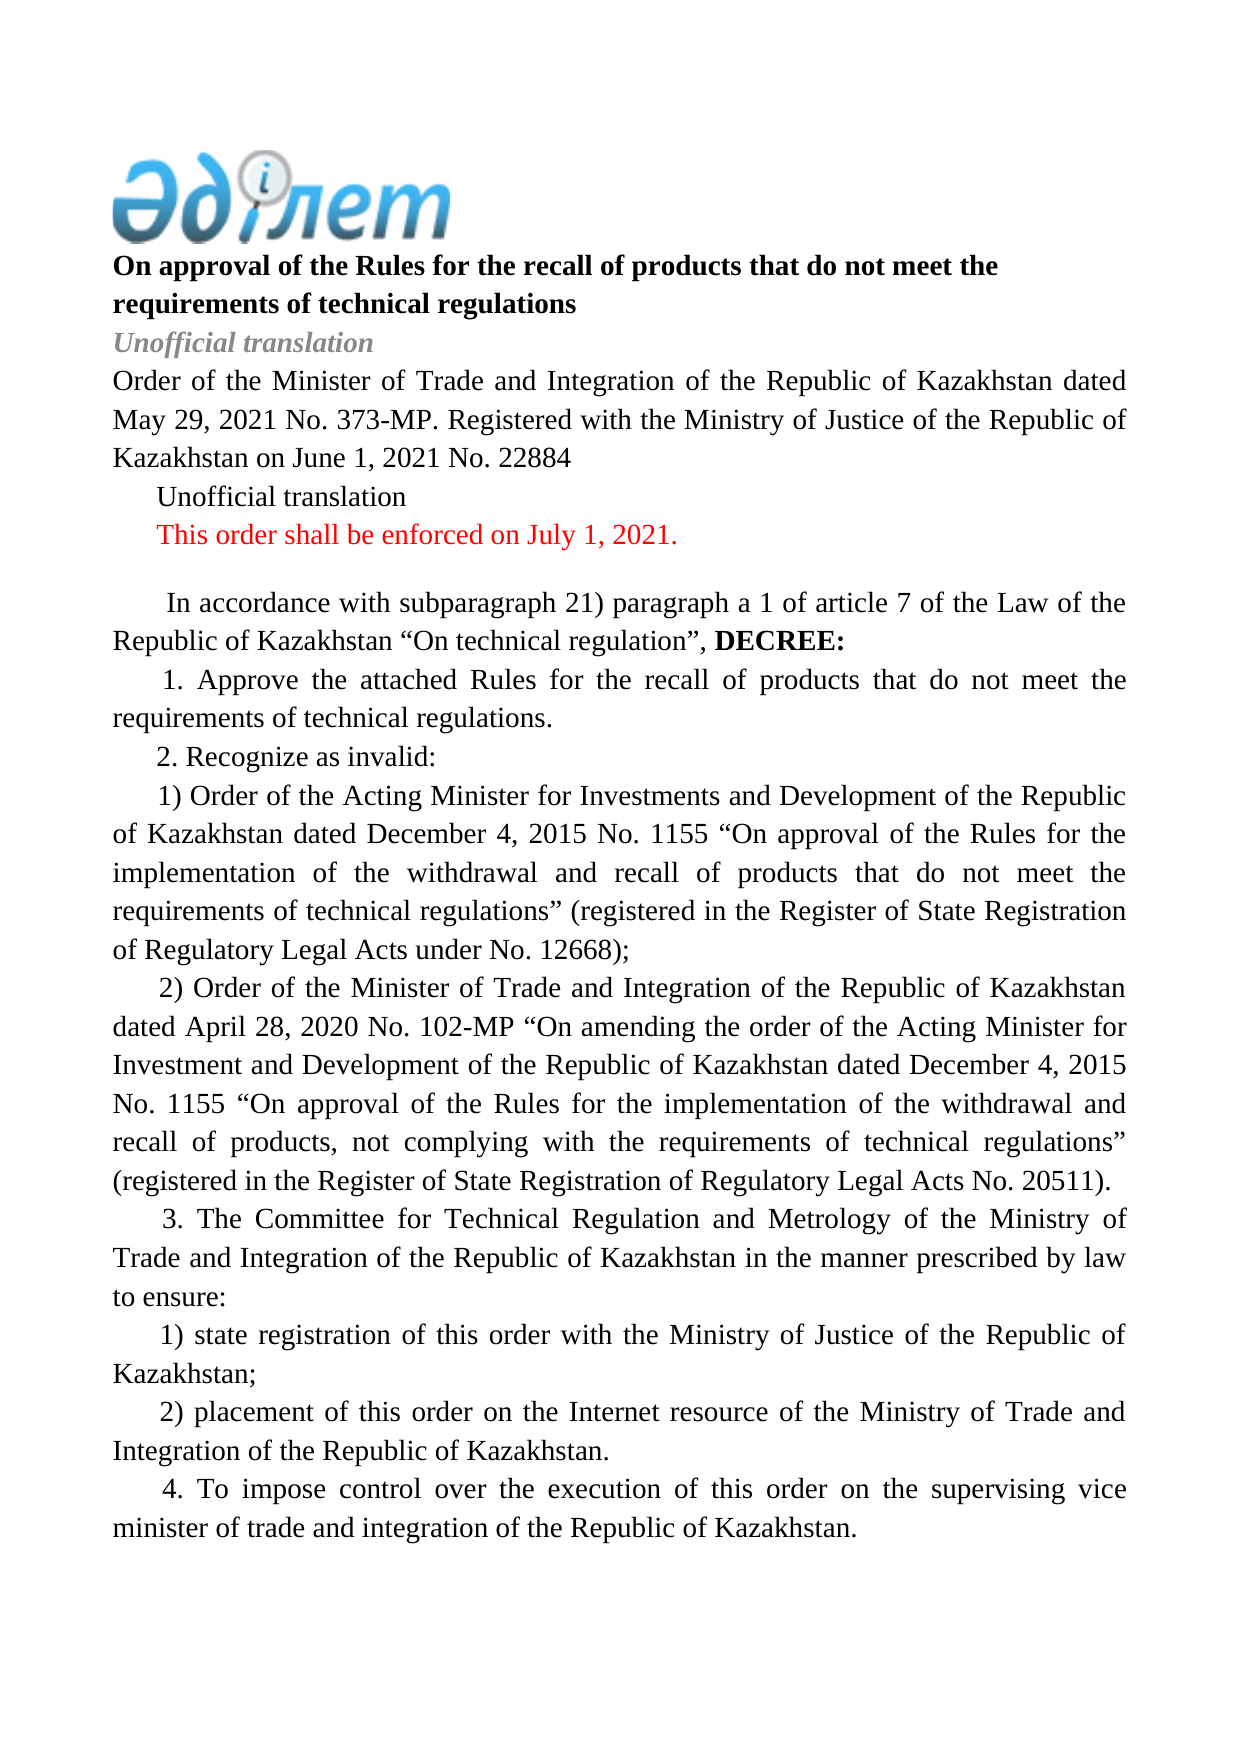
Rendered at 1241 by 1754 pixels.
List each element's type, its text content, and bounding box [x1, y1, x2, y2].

text 1. Approve the attached Rules for the recall of products that do not meet the requirements of technical regulations. [112, 662, 1128, 734]
text 1) state registration of this order with the Ministry of Justice of the Republic of Kazakhstan; [112, 1317, 1128, 1389]
text This order shall be enforced on July 1, 2021. [112, 517, 1128, 581]
text 2) Order of the Minister of Trade and Integration of the Republic of Kazakhstan dated April 28, 2020 No. 102-MP “On amending the order of the Acting Minister for Investment and Development of the Republic of Kazakhstan dated December 4, 2015 No. 1155 “On approval of the Rules for the implementation of the withdrawal and recall of products, not complying with the requirements of technical regulations” (registered in the Register of State Registration of Regulatory Legal Acts No. 20511). [112, 970, 1128, 1197]
picture [112, 150, 451, 244]
text In accordance with subparagraph 21) paragraph a 1 of article 7 of the Law of the Republic of Kazakhstan “On technical regulation”, DECREE: [112, 585, 1128, 657]
text Unofficial translation [112, 479, 1128, 512]
text 2. Recognize as invalid: [112, 739, 1128, 773]
text Unofficial translation [112, 325, 1128, 358]
text 1) Order of the Acting Minister for Investments and Development of the Republic of Kazakhstan dated December 4, 2015 No. 1155 “On approval of the Rules for the implementation of the withdrawal and recall of products that do not meet the requirements of technical regulations” (registered in the Register of State Registration of Regulatory Legal Acts under No. 12668); [112, 778, 1128, 965]
text On approval of the Rules for the recall of products that do not meet the requirements of technical regulations [112, 248, 1128, 320]
text 3. The Committee for Technical Regulation and Metrology of the Ministry of Trade and Integration of the Republic of Kazakhstan in the manner prescribed by law to ensure: [112, 1202, 1128, 1312]
text 2) placement of this order on the Internet resource of the Ministry of Trade and Integration of the Republic of Kazakhstan. [112, 1394, 1128, 1466]
text Order of the Minister of Trade and Integration of the Republic of Kazakhstan dated May 29, 2021 No. 373-MP. Registered with the Ministry of Justice of the Republic of Kazakhstan on June 1, 2021 No. 22884 [112, 363, 1128, 474]
text 4. To impose control over the execution of this order on the supervising vice minister of trade and integration of the Republic of Kazakhstan. [112, 1471, 1128, 1543]
